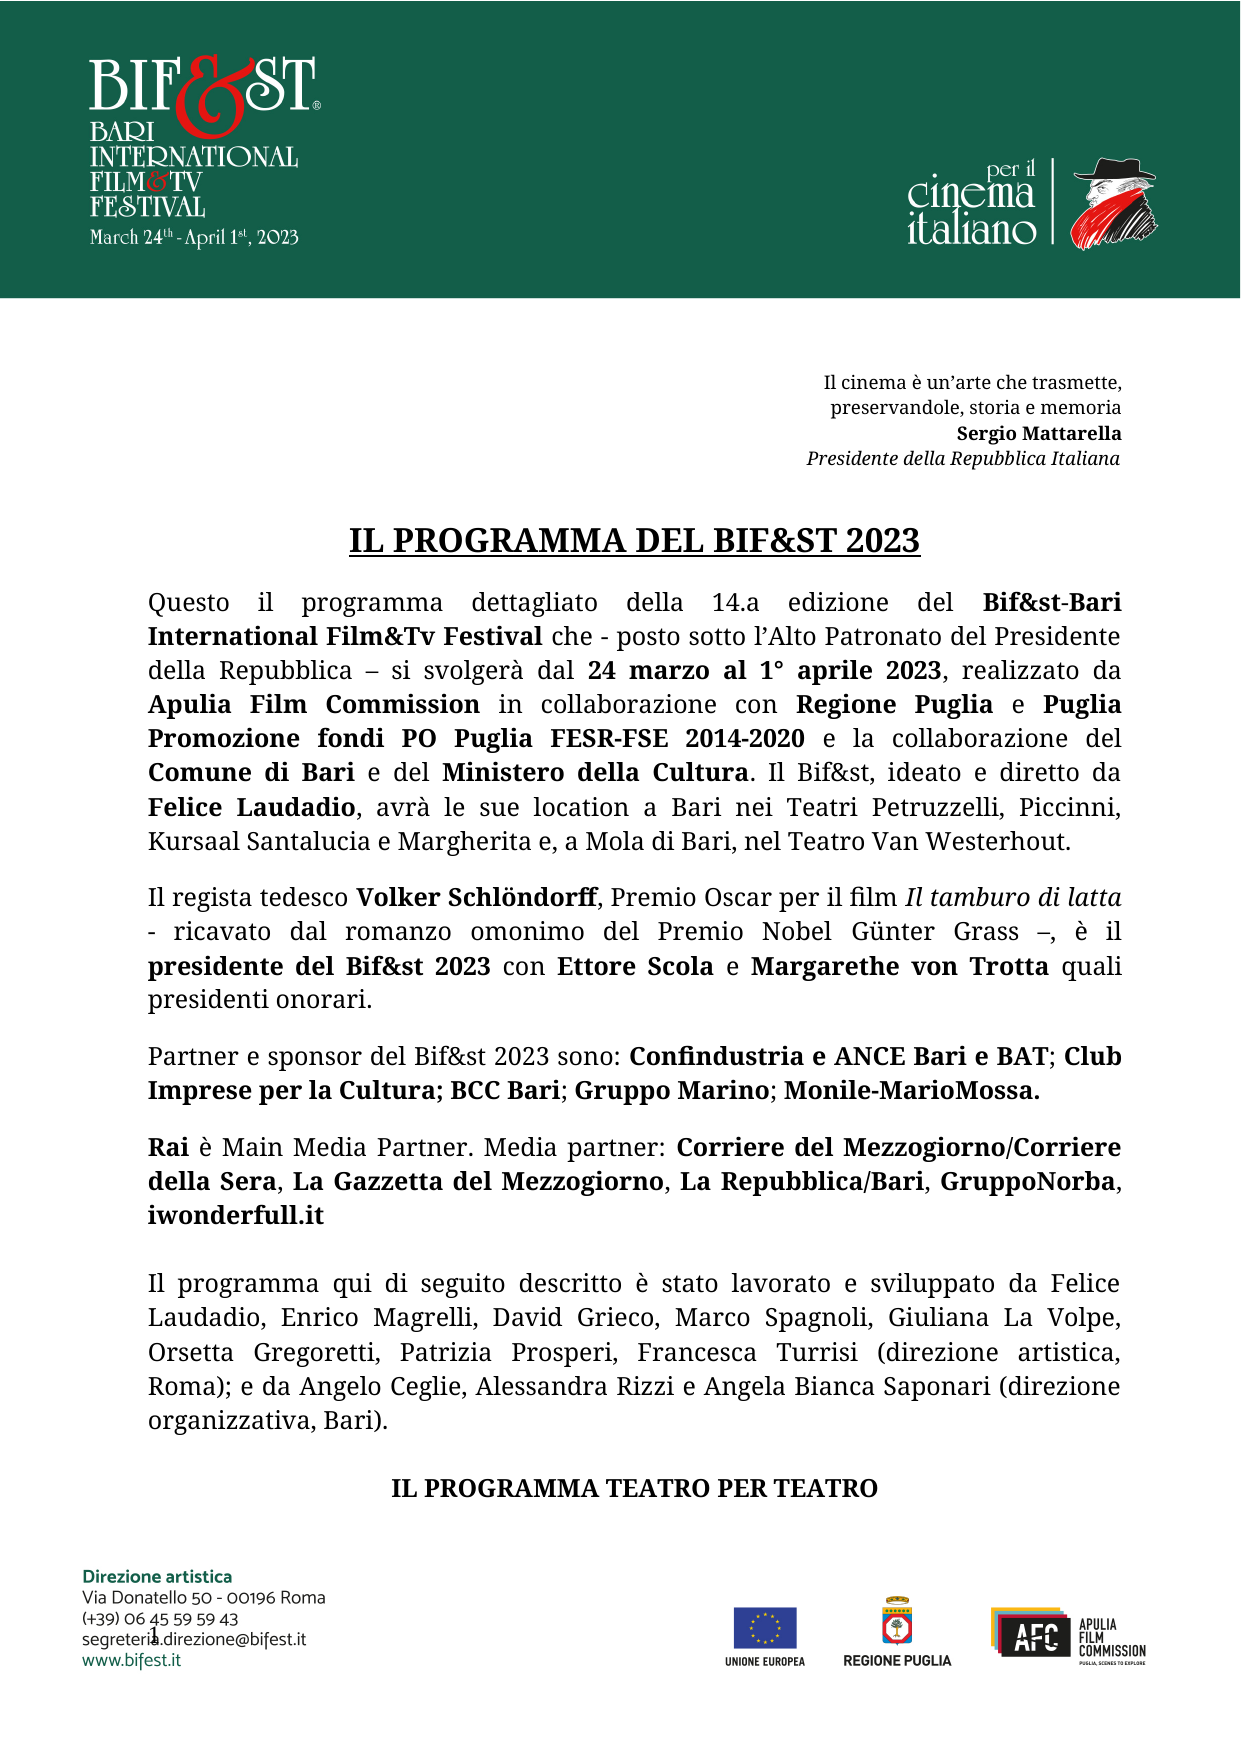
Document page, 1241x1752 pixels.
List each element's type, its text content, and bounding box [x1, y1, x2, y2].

text Il regista tedesco Volker Schlöndorff, Premio Oscar per il film Il tamburo di latta - ricavato dal romanzo omonimo del Premio Nobel Günter Grass –, è il presidente del Bif&st 2023 con Ettore Scola e Margarethe von Trotta quali presidenti onorari. [148, 880, 1122, 1016]
text IL PROGRAMMA TEATRO PER TEATRO [148, 1470, 1122, 1504]
picture [0, 1, 1241, 303]
text Il programma qui di seguito descritto è stato lavorato e sviluppato da Felice Laudadio, Enrico Magrelli, David Grieco, Marco Spagnoli, Giuliana La Volpe, Orsetta Gregoretti, Patrizia Prosperi, Francesca Turrisi (direzione artistica, Roma); e da Angelo Ceglie, Alessandra Rizzi e Angela Bianca Saponari (direzione organizzativa, Bari). [148, 1266, 1122, 1436]
text Sergio Mattarella [148, 420, 1122, 446]
text Presidente della Repubblica Italiana [148, 446, 1122, 471]
text Questo il programma dettagliato della 14.a edizione del Bif&st-Bari International Film&Tv Festival che - posto sotto l’Alto Patronato del Presidente della Repubblica – si svolgerà dal 24 marzo al 1° aprile 2023, realizzato da Apulia Film Commission in collaborazione con Regione Puglia e Puglia Promozione fondi PO Puglia FESR-FSE 2014-2020 e la collaborazione del Comune di Bari e del Ministero della Cultura. Il Bif&st, ideato e diretto da Felice Laudadio, avrà le sue location a Bari nei Teatri Petruzzelli, Piccinni, Kursaal Santalucia e Margherita e, a Mola di Bari, nel Teatro Van Westerhout. [148, 585, 1122, 857]
text preservandole, storia e memoria [148, 395, 1122, 420]
text Partner e sponsor del Bif&st 2023 sono: Confindustria e ANCE Bari e BAT; Club Imprese per la Cultura; BCC Bari; Gruppo Marino; Monile-MarioMossa. [148, 1039, 1122, 1107]
text IL PROGRAMMA DEL BIF&ST 2023 [148, 517, 1122, 562]
text Rai è Main Media Partner. Media partner: Corriere del Mezzogiorno/Corriere della Sera, La Gazzetta del Mezzogiorno, La Repubblica/Bari, GruppoNorba, iwonderfull.it [148, 1130, 1122, 1232]
text Il cinema è un’arte che trasmette, [148, 369, 1122, 395]
picture [0, 1562, 1241, 1730]
